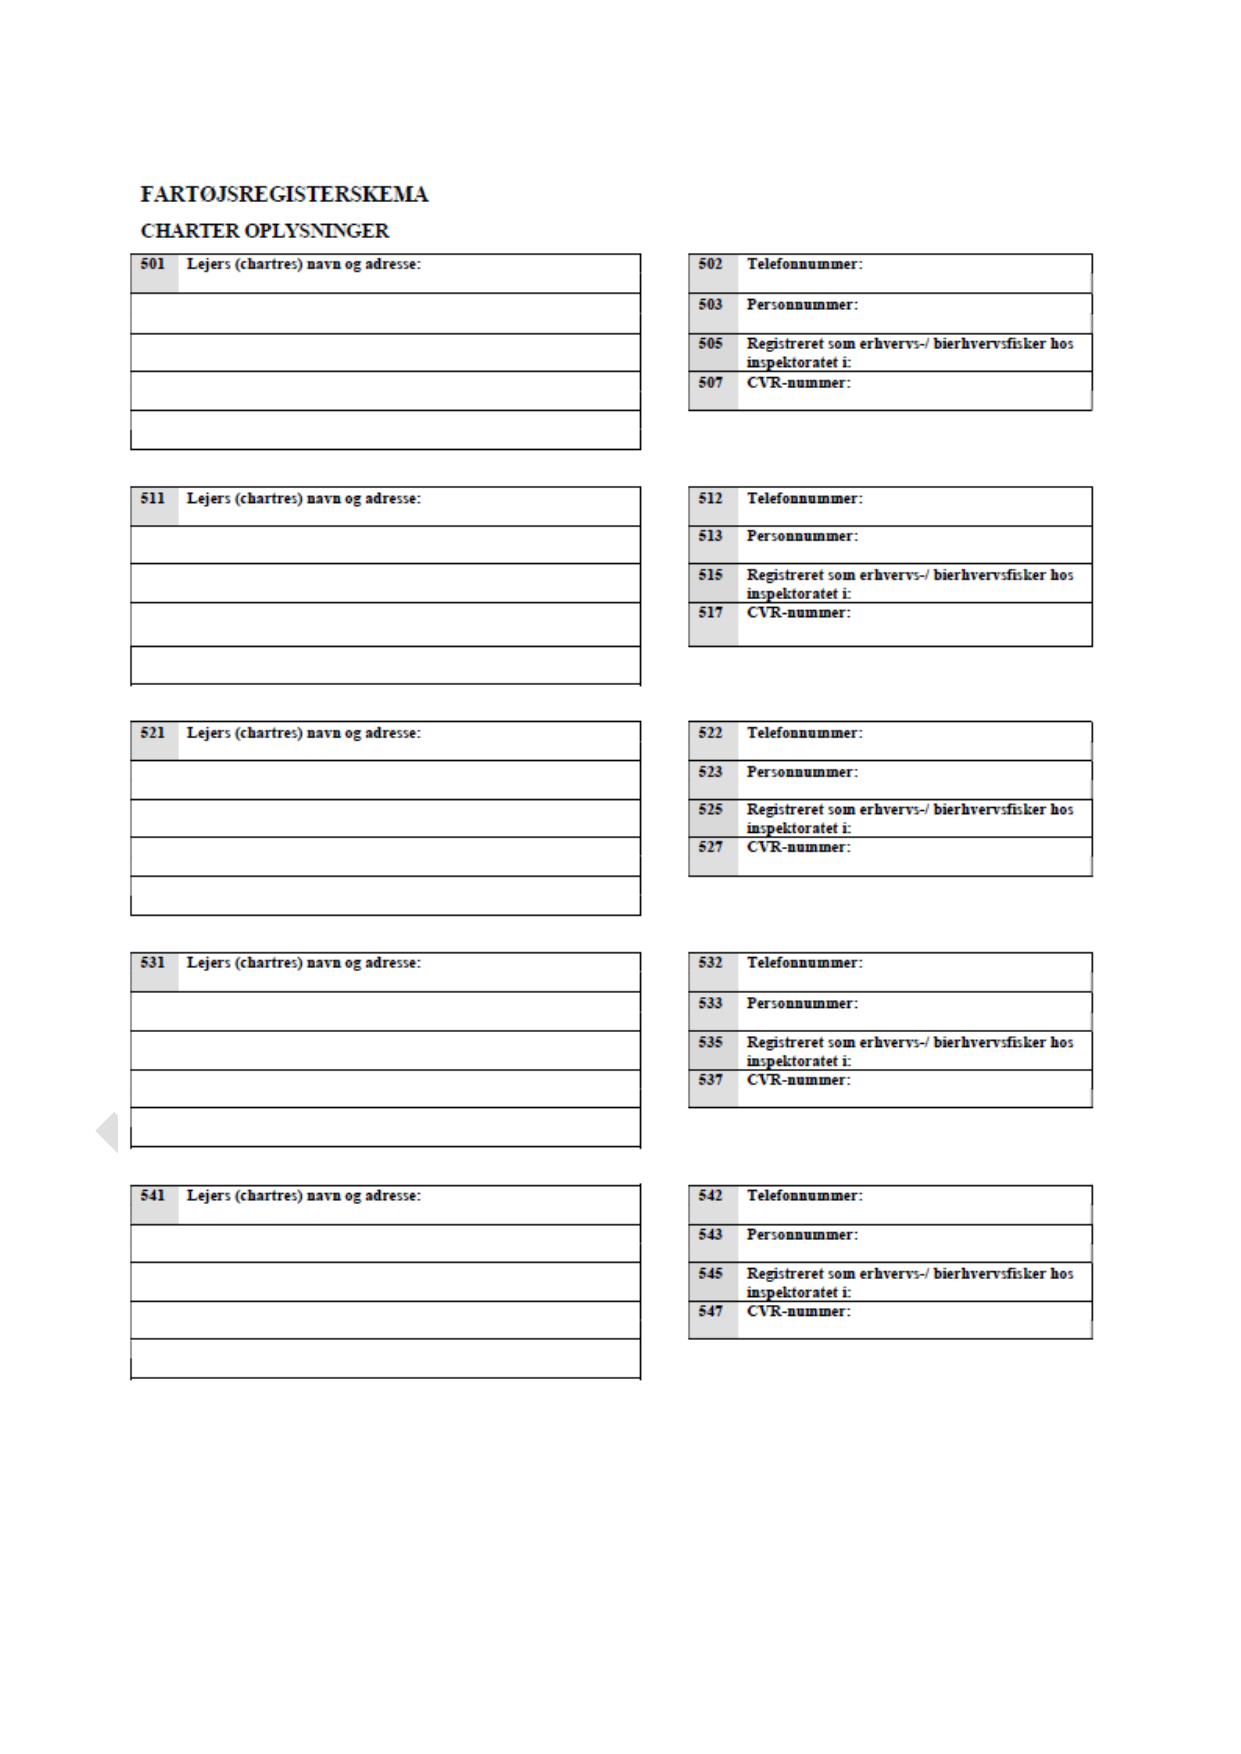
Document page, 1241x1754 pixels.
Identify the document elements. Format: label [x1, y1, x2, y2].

picture [118, 177, 1109, 1515]
